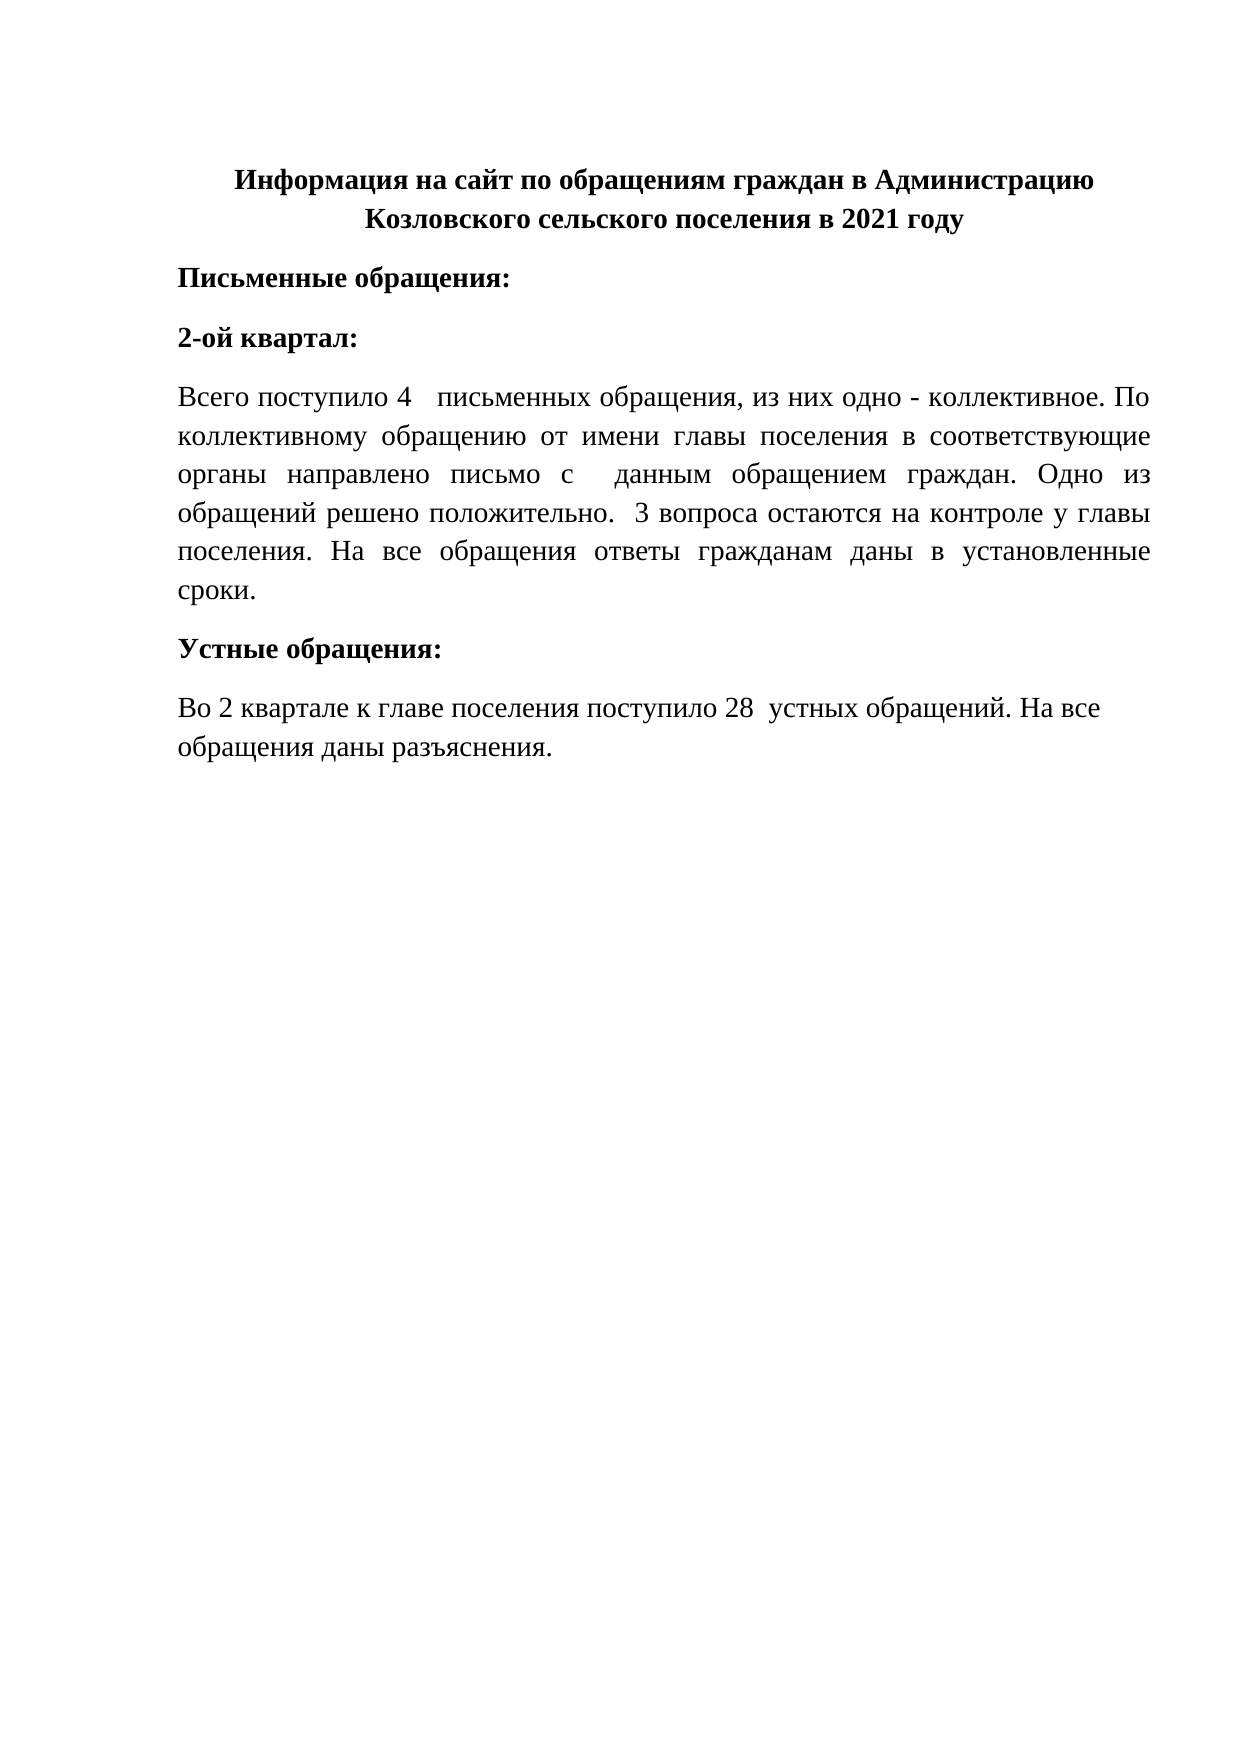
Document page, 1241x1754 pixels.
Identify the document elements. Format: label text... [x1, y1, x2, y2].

text Устные обращения: [177, 631, 1152, 665]
text 2-ой квартал: [177, 320, 1152, 353]
text Письменные обращения: [177, 260, 1152, 294]
text Информация на сайт по обращениям граждан в Администрацию Козловского сельского поселения в 2021 году [177, 162, 1152, 234]
text Во 2 квартале к главе поселения поступило 28 устных обращений. На все обращения даны разъяснения. [177, 691, 1152, 763]
text Всего поступило 4 письменных обращения, из них одно - коллективное. По коллективному обращению от имени главы поселения в соответствующие органы направлено письмо с данным обращением граждан. Одно из обращений решено положительно. 3 вопроса остаются на контроле у главы поселения. На все обращения ответы гражданам даны в установленные сроки. [177, 379, 1152, 605]
